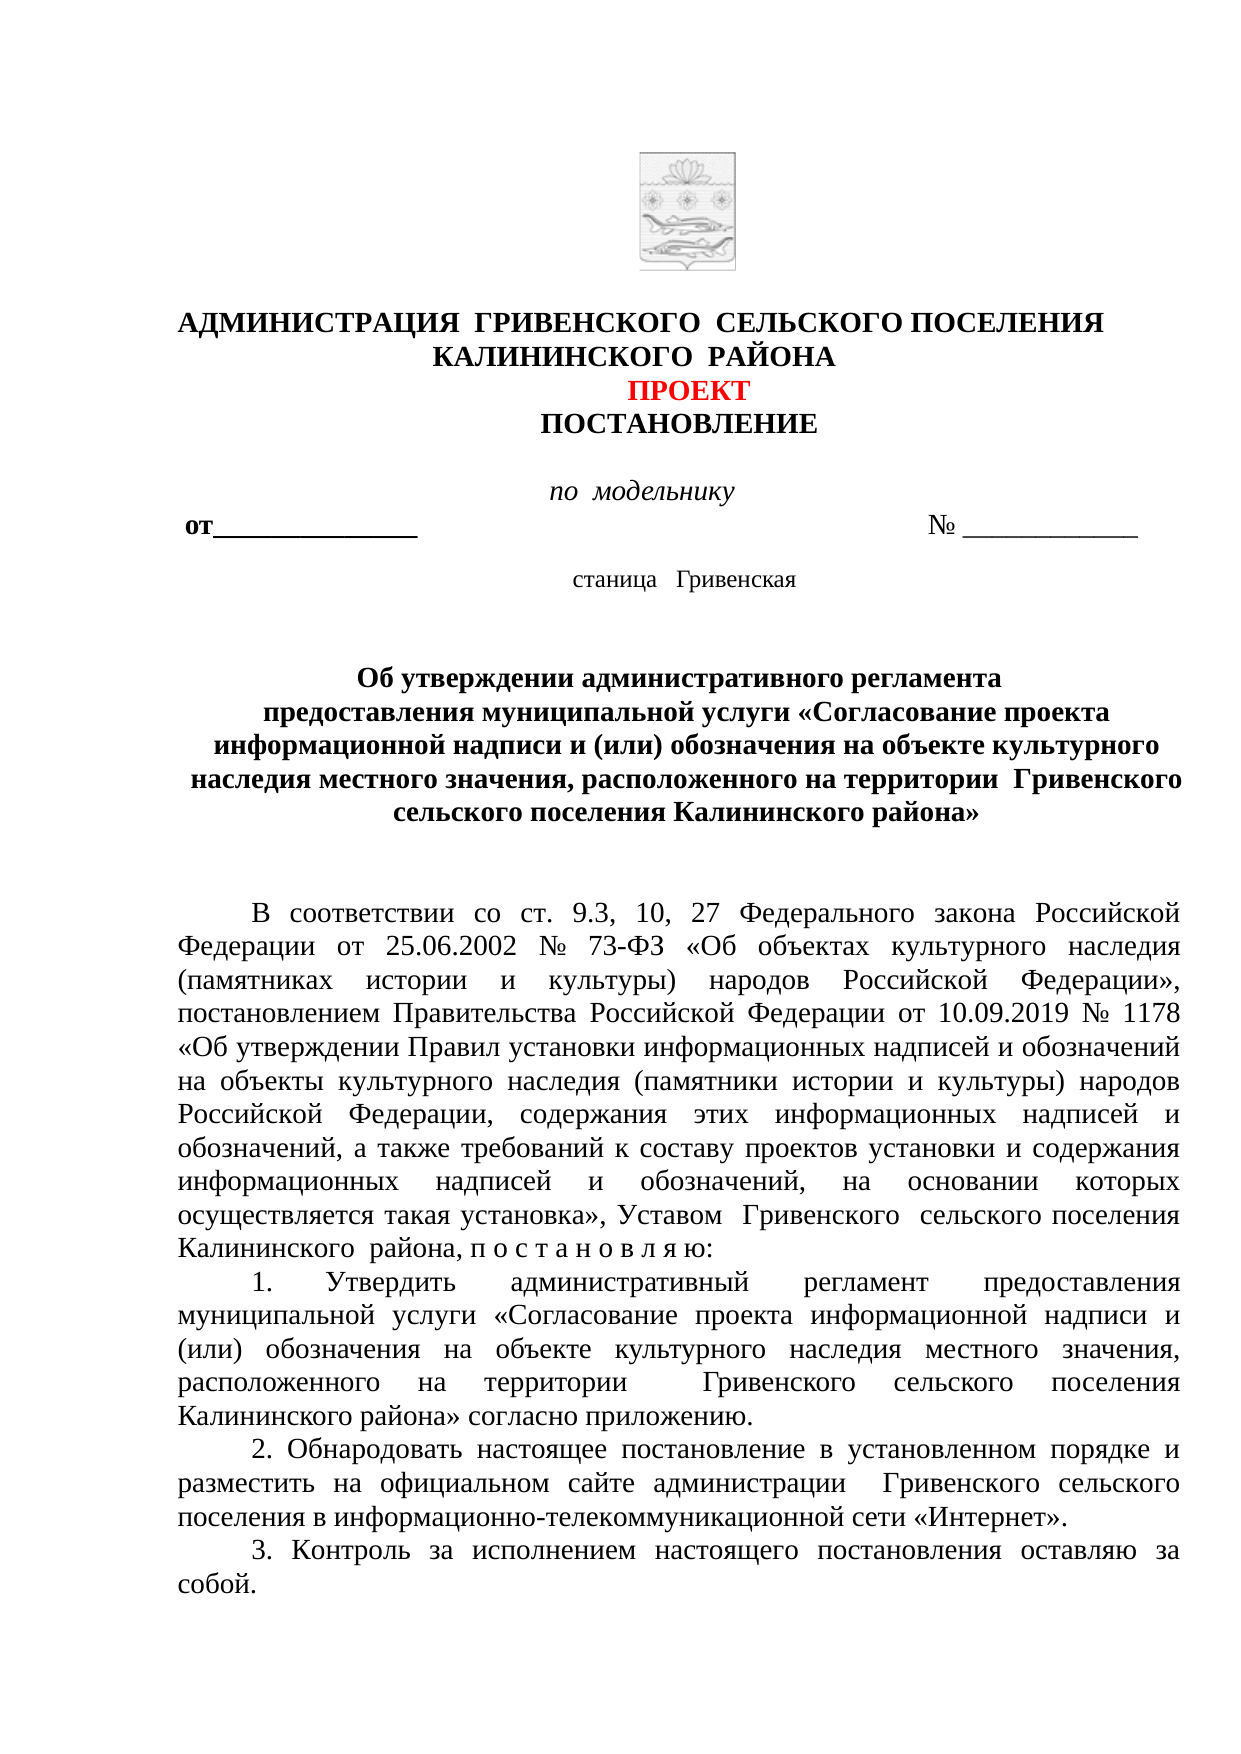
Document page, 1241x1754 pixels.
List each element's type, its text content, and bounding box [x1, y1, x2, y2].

text ПОСТАНОВЛЕНИЕ [177, 406, 1181, 440]
text от______________ № ____________ [177, 507, 1181, 540]
list 3. Контроль за исполнением настоящего постановления оставляю за собой. [177, 1532, 1181, 1599]
list Утвердить административный регламент предоставления муниципальной услуги «Согласование проекта информационной надписи и (или) обозначения на объекте культурного наследия местного значения, расположенного на территории Гривенского сельского поселения Калининского района» согласно приложению. [177, 1264, 1181, 1432]
picture [639, 151, 738, 272]
text АДМИНИСТРАЦИЯ ГРИВЕНСКОГО СЕЛЬСКОГО ПОСЕЛЕНИЯ [177, 306, 1200, 339]
text станица Гривенская [177, 564, 1181, 593]
list 2. Обнародовать настоящее постановление в установленном порядке и разместить на официальном сайте администрации Гривенского сельского поселения в информационно-телекоммуникационной сети «Интернет». [177, 1432, 1181, 1532]
text по модельнику [177, 473, 1181, 507]
text предоставления муниципальной услуги «Согласование проекта информационной надписи и (или) обозначения на объекте культурного наследия местного значения, расположенного на территории Гривенского сельского поселения Калининского района» [177, 694, 1196, 828]
text В соответствии со ст. 9.3, 10, 27 Федерального закона Российской Федерации от 25.06.2002 № 73-ФЗ «Об объектах культурного наследия (памятниках истории и культуры) народов Российской Федерации», постановлением Правительства Российской Федерации от 10.09.2019 № 1178 «Об утверждении Правил установки информационных надписей и обозначений на объекты культурного наследия (памятники истории и культуры) народов Российской Федерации, содержания этих информационных надписей и обозначений, а также требований к составу проектов установки и содержания информационных надписей и обозначений, на основании которых осуществляется такая установка», Уставом Гривенского сельского поселения Калининского района, п о с т а н о в л я ю: [177, 895, 1181, 1264]
text Об утверждении административного регламента [177, 660, 1181, 694]
text КАЛИНИНСКОГО РАЙОНА [177, 339, 1200, 373]
text ПРОЕКТ [177, 373, 1200, 406]
